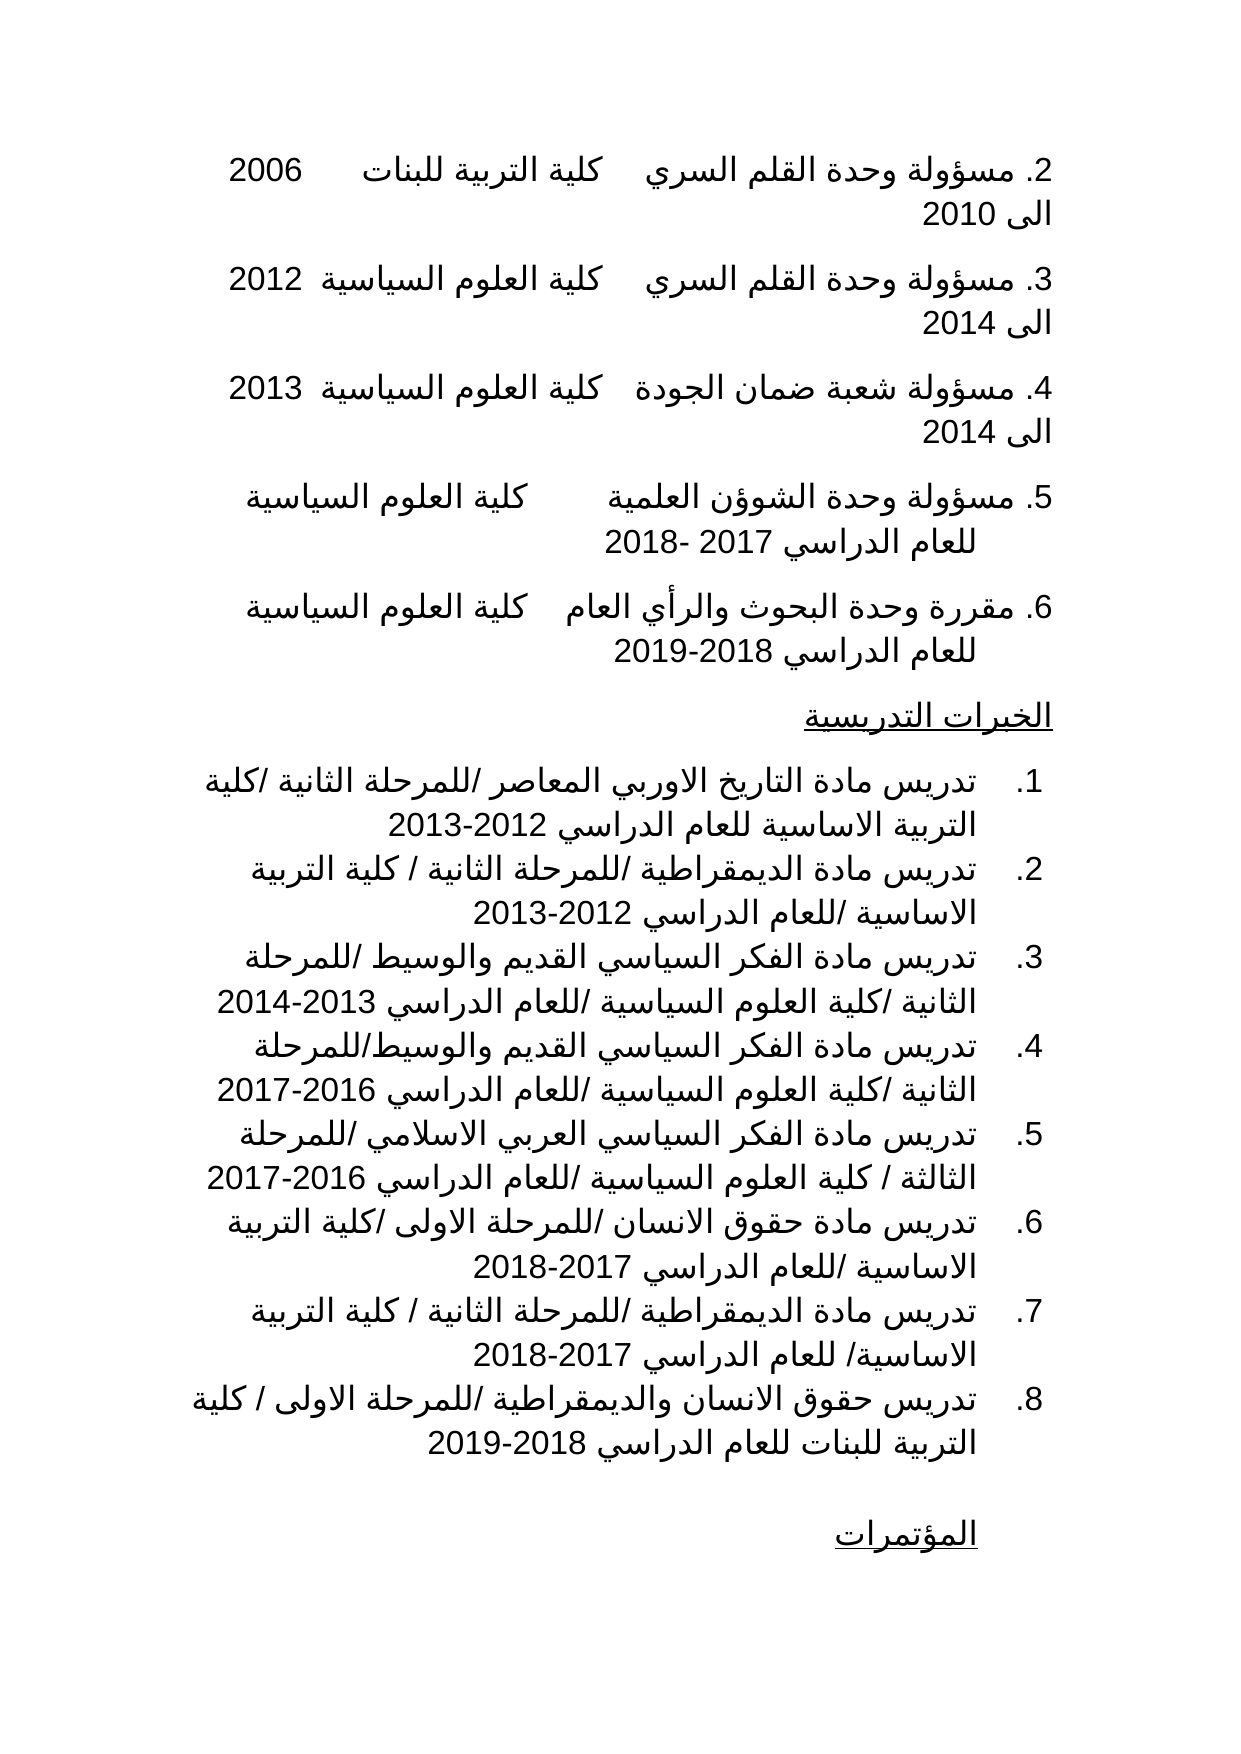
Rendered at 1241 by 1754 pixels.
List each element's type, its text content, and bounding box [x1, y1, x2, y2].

list تدريس مادة الفكر السياسي القديم والوسيط /للمرحلة الثانية /كلية العلوم السياسية /للعام الدراسي 2013-2014 [187, 937, 1015, 1020]
list تدريس مادة الفكر السياسي القديم والوسيط/للمرحلة الثانية /كلية العلوم السياسية /للعام الدراسي 2016-2017 [187, 1026, 1015, 1108]
list تدريس مادة حقوق الانسان /للمرحلة الاولى /كلية التربية الاساسية /للعام الدراسي 2017-2018 [187, 1202, 1015, 1285]
list تدريس مادة الديمقراطية /للمرحلة الثانية / كلية التربية الاساسية/ للعام الدراسي 2017-2018 [187, 1291, 1015, 1373]
text الخبرات التدريسية [187, 696, 1053, 734]
list تدريس مادة التاريخ الاوربي المعاصر /للمرحلة الثانية /كلية التربية الاساسية للعام الدراسي 2012-2013 [187, 761, 1015, 843]
list تدريس مادة الفكر السياسي العربي الاسلامي /للمرحلة الثالثة / كلية العلوم السياسية /للعام الدراسي 2016-2017 [187, 1114, 1015, 1197]
text 4. مسؤولة شعبة ضمان الجودة كلية العلوم السياسية 2013 الى 2014 [187, 368, 1053, 451]
text 6. مقررة وحدة البحوث والرأي العام كلية العلوم السياسية للعام الدراسي 2018-2019 [187, 587, 1053, 669]
list المؤتمرات [187, 1514, 978, 1553]
text 3. مسؤولة وحدة القلم السري كلية العلوم السياسية 2012 الى 2014 [187, 259, 1053, 342]
list تدريس مادة الديمقراطية /للمرحلة الثانية / كلية التربية الاساسية /للعام الدراسي 2012-2013 [187, 849, 1015, 932]
text 2. مسؤولة وحدة القلم السري كلية التربية للبنات 2006 الى 2010 [187, 150, 1053, 233]
text 5. مسؤولة وحدة الشوؤن العلمية كلية العلوم السياسية للعام الدراسي 2017 -2018 [187, 477, 1053, 560]
list تدريس حقوق الانسان والديمقراطية /للمرحلة الاولى / كلية التربية للبنات للعام الدراسي 2018-2019 [187, 1379, 1015, 1462]
